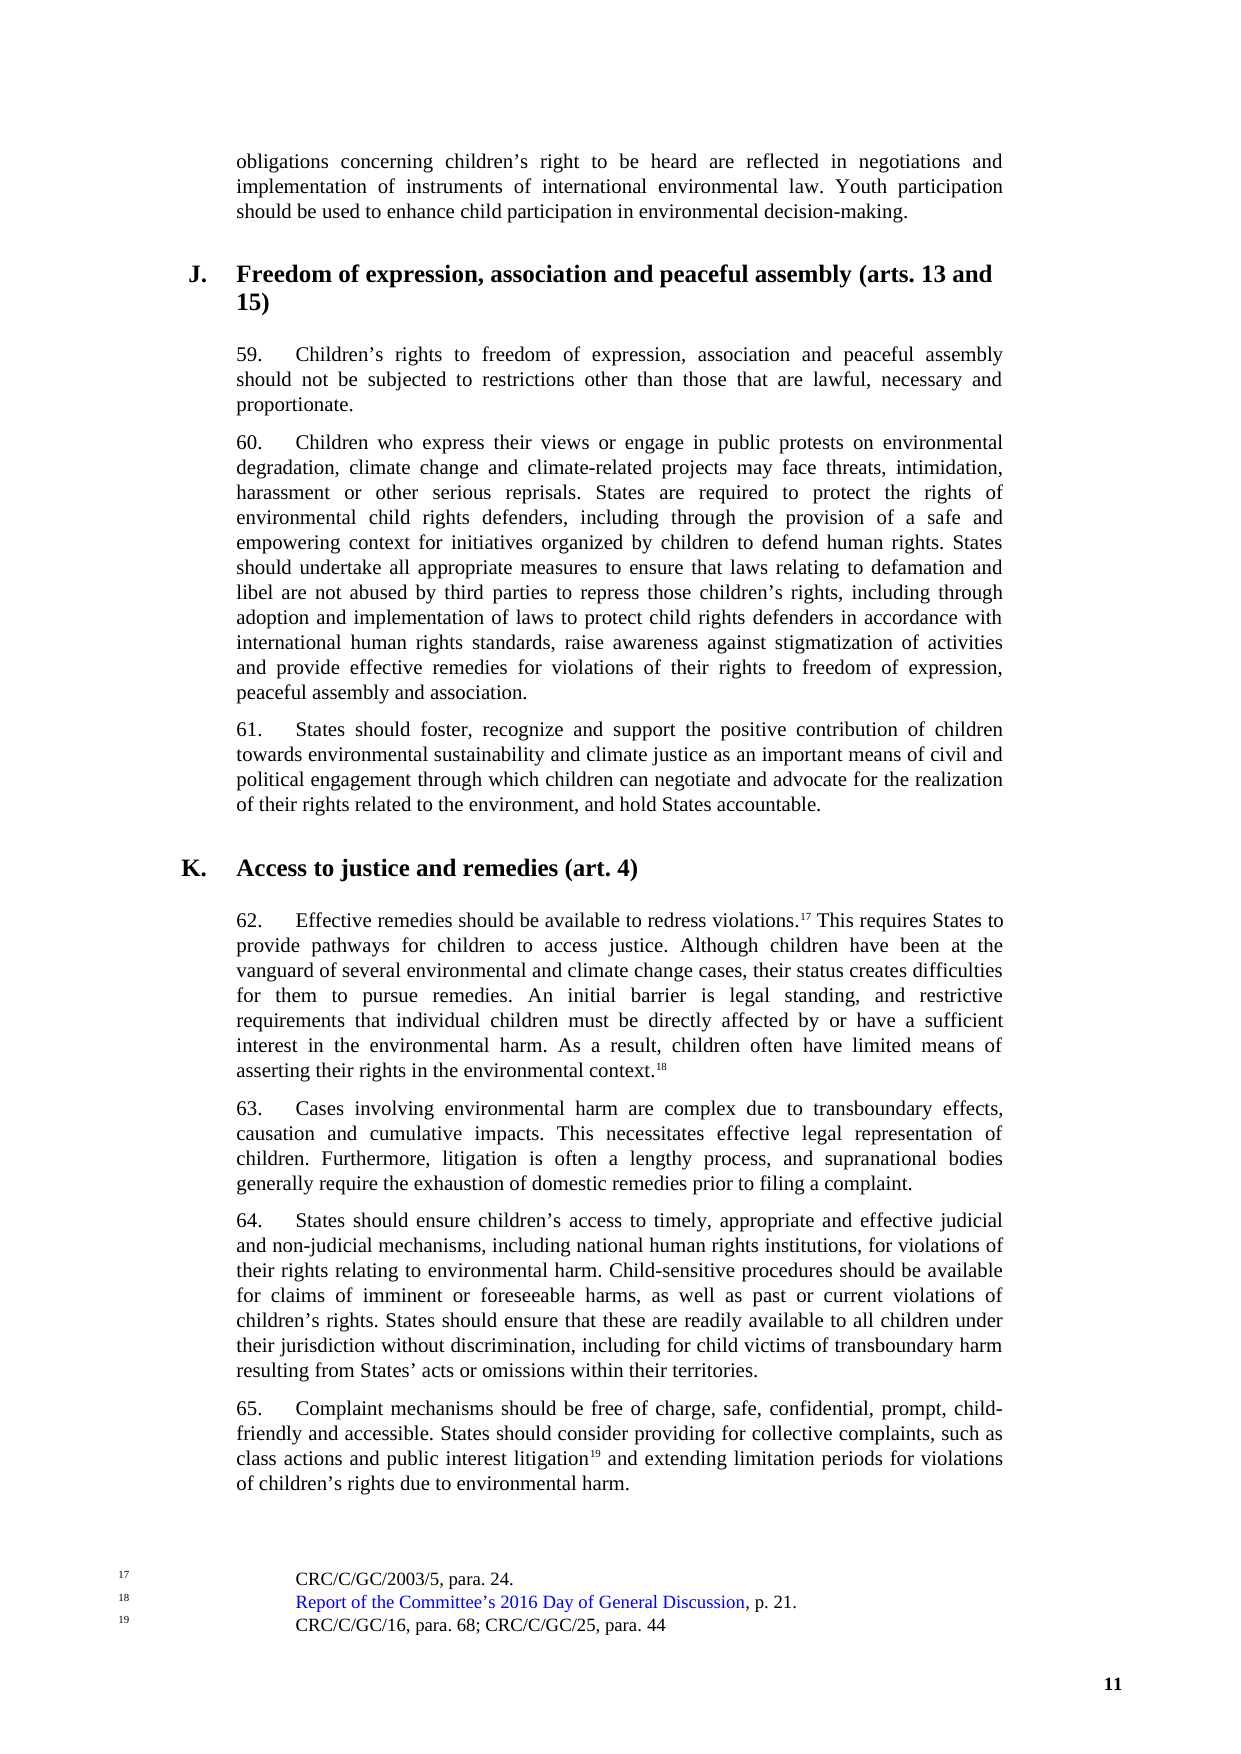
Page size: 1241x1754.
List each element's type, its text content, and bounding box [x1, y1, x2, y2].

text J. Freedom of expression, association and peaceful assembly (arts. 13 and 15) [118, 260, 1004, 316]
list States should foster, recognize and support the positive contribution of children towards environmental sustainability and climate justice as an important means of civil and political engagement through which children can negotiate and advocate for the realization of their rights related to the environment, and hold States accountable. [236, 716, 1004, 816]
list Effective remedies should be available to redress violations. This requires States to provide pathways for children to access justice. Although children have been at the vanguard of several environmental and climate change cases, their status creates difficulties for them to pursue remedies. An initial barrier is legal standing, and restrictive requirements that individual children must be directly affected by or have a sufficient interest in the environmental harm. As a result, children often have limited means of asserting their rights in the environmental context. [236, 907, 1004, 1082]
list Children who express their views or engage in public protests on environmental degradation, climate change and climate-related projects may face threats, intimidation, harassment or other serious reprisals. States are required to protect the rights of environmental child rights defenders, including through the provision of a safe and empowering context for initiatives organized by children to defend human rights. States should undertake all appropriate measures to ensure that laws relating to defamation and libel are not abused by third parties to repress those children’s rights, including through adoption and implementation of laws to protect child rights defenders in accordance with international human rights standards, raise awareness against stigmatization of activities and provide effective remedies for violations of their rights to freedom of expression, peaceful assembly and association. [236, 429, 1004, 704]
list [236, 148, 1004, 223]
list Cases involving environmental harm are complex due to transboundary effects, causation and cumulative impacts. This necessitates effective legal representation of children. Furthermore, litigation is often a lengthy process, and supranational bodies generally require the exhaustion of domestic remedies prior to filing a complaint. [236, 1094, 1004, 1194]
list States should ensure children’s access to timely, appropriate and effective judicial and non-judicial mechanisms, including national human rights institutions, for violations of their rights relating to environmental harm. Child-sensitive procedures should be available for claims of imminent or foreseeable harms, as well as past or current violations of children’s rights. States should ensure that these are readily available to all children under their jurisdiction without discrimination, including for child victims of transboundary harm resulting from States’ acts or omissions within their territories. [236, 1207, 1004, 1382]
list Complaint mechanisms should be free of charge, safe, confidential, prompt, child-friendly and accessible. States should consider providing for collective complaints, such as class actions and public interest litigation and extending limitation periods for violations of children’s rights due to environmental harm. [236, 1394, 1004, 1494]
list Children’s rights to freedom of expression, association and peaceful assembly should not be subjected to restrictions other than those that are lawful, necessary and proportionate. [236, 341, 1004, 416]
text K. Access to justice and remedies (art. 4) [118, 854, 1004, 882]
